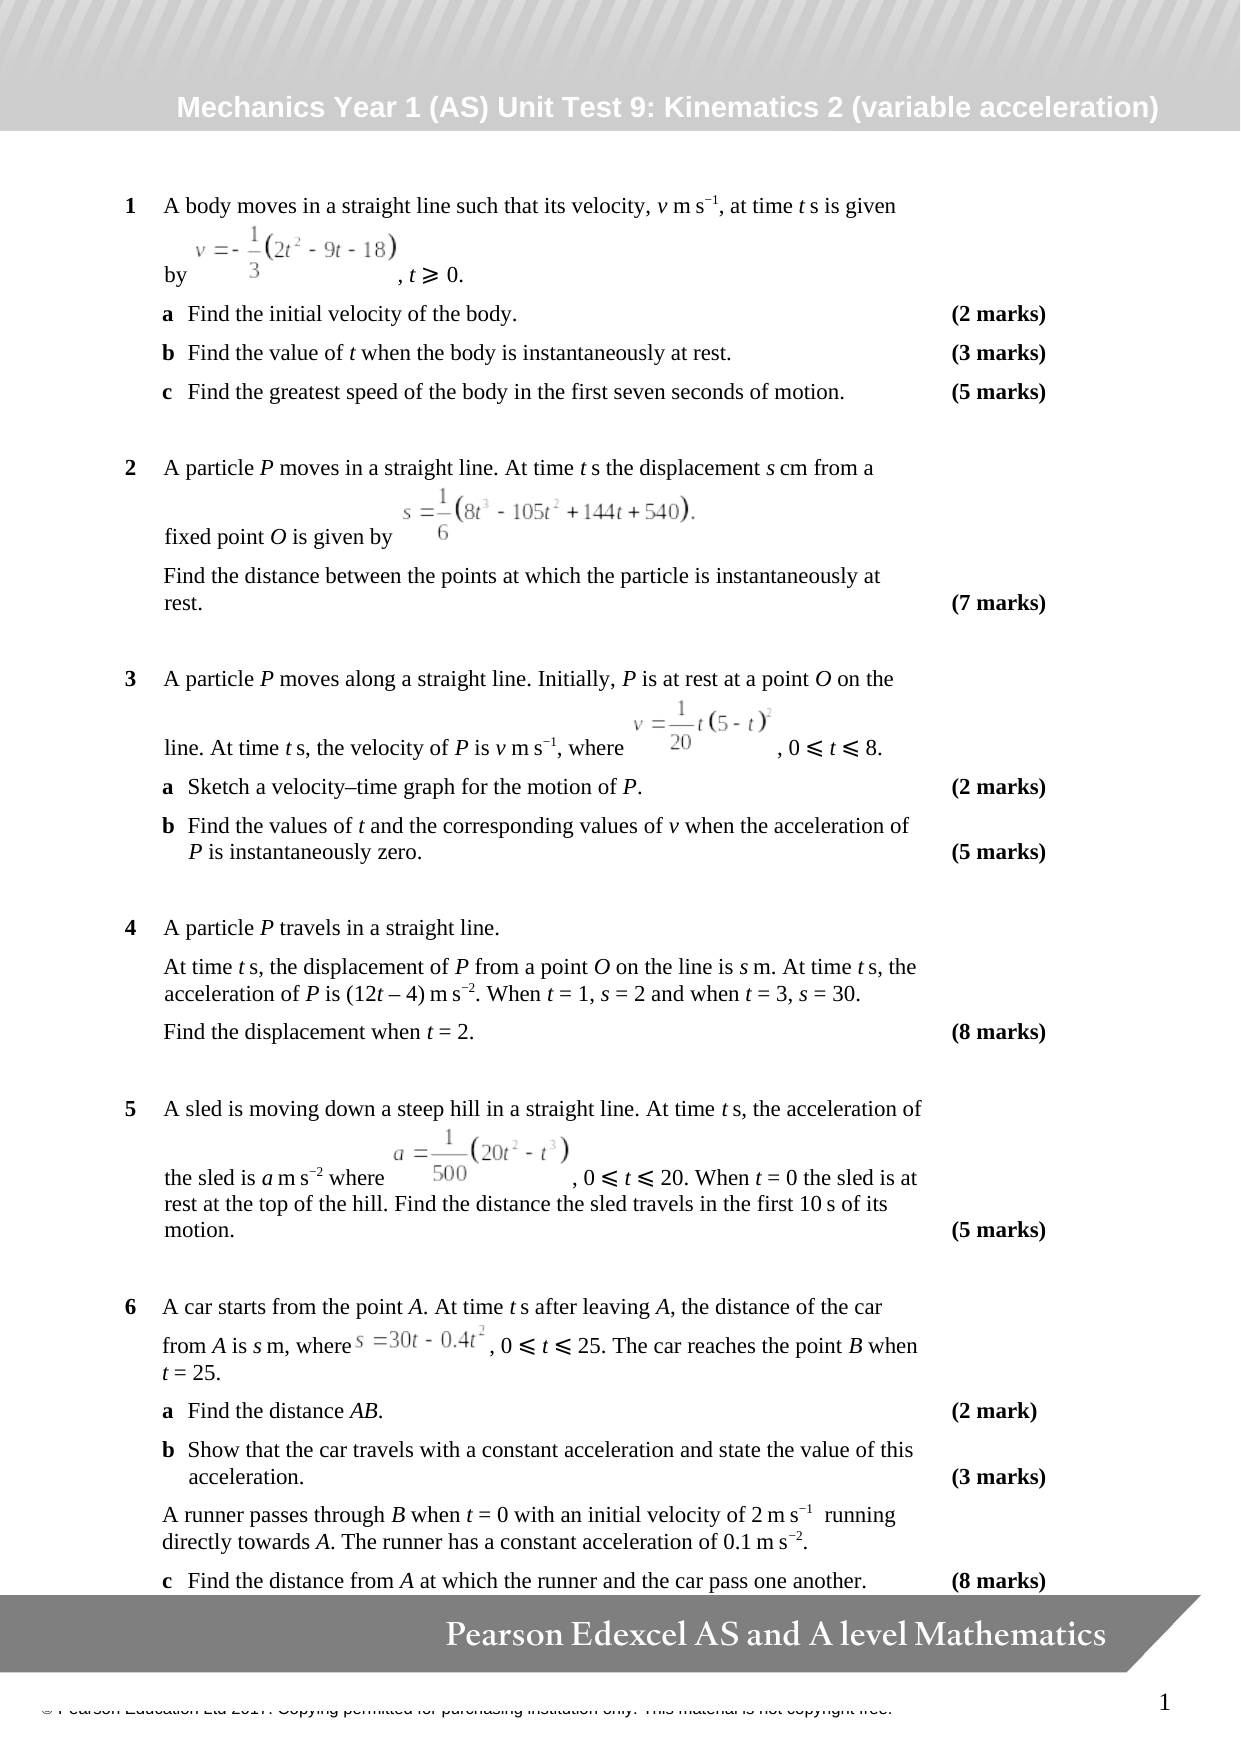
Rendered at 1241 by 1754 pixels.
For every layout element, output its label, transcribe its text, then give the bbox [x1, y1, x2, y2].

text 2 A particle P moves in a straight line. At time t s the displacement s cm from a fixed point O is given by [124, 454, 922, 550]
text 5 A sled is moving down a steep hill in a straight line. At time t s, the acceleration of the sled is a m s−2 where , 0 ⩽ t ⩽ 20. When t = 0 the sled is at rest at the top of the hill. Find the distance the sled travels in the first 10 s of its motion. (5 marks) [124, 1095, 922, 1243]
text a Find the initial velocity of the body. (2 marks) [162, 300, 922, 327]
text b Show that the car travels with a constant acceleration and state the value of this acceleration. (3 marks) [162, 1436, 922, 1489]
picture [0, 1595, 1236, 1711]
text b Find the values of t and the corresponding values of v when the acceleration of P is instantaneously zero. (5 marks) [162, 812, 922, 864]
text a Find the distance AB. (2 mark) [162, 1397, 922, 1424]
text A runner passes through B when t = 0 with an initial velocity of 2 m s−1 running directly towards A. The runner has a constant acceleration of 0.1 m s−2. [162, 1502, 922, 1554]
picture [0, 0, 1241, 131]
text c Find the distance from A at which the runner and the car pass one another. (8 marks) [162, 1567, 922, 1593]
text 1 A body moves in a straight line such that its velocity, v m s−1, at time t s is given by , t ⩾ 0. [124, 192, 922, 288]
text b Find the value of t when the body is instantaneously at rest. (3 marks) [162, 339, 922, 365]
text At time t s, the displacement of P from a point O on the line is s m. At time t s, the acceleration of P is (12t – 4) m s−2. When t = 1, s = 2 and when t = 3, s = 30. [124, 953, 922, 1006]
text c Find the greatest speed of the body in the first seven seconds of motion. (5 marks) [162, 378, 922, 404]
text a Sketch a velocity–time graph for the motion of P. (2 marks) [162, 773, 922, 799]
text Find the displacement when t = 2. (8 marks) [124, 1018, 922, 1045]
text 4 A particle P travels in a straight line. [124, 914, 922, 941]
text Find the distance between the points at which the particle is instantaneously at rest. (7 marks) [124, 562, 922, 615]
text 6 A car starts from the point A. At time t s after leaving A, the distance of the car from A is s m, where, 0 ⩽ t ⩽ 25. The car reaches the point B when t = 25. [124, 1293, 922, 1385]
text 3 A particle P moves along a straight line. Initially, P is at rest at a point O on the line. At time t s, the velocity of P is v m s−1, where , 0 ⩽ t ⩽ 8. [124, 665, 922, 760]
